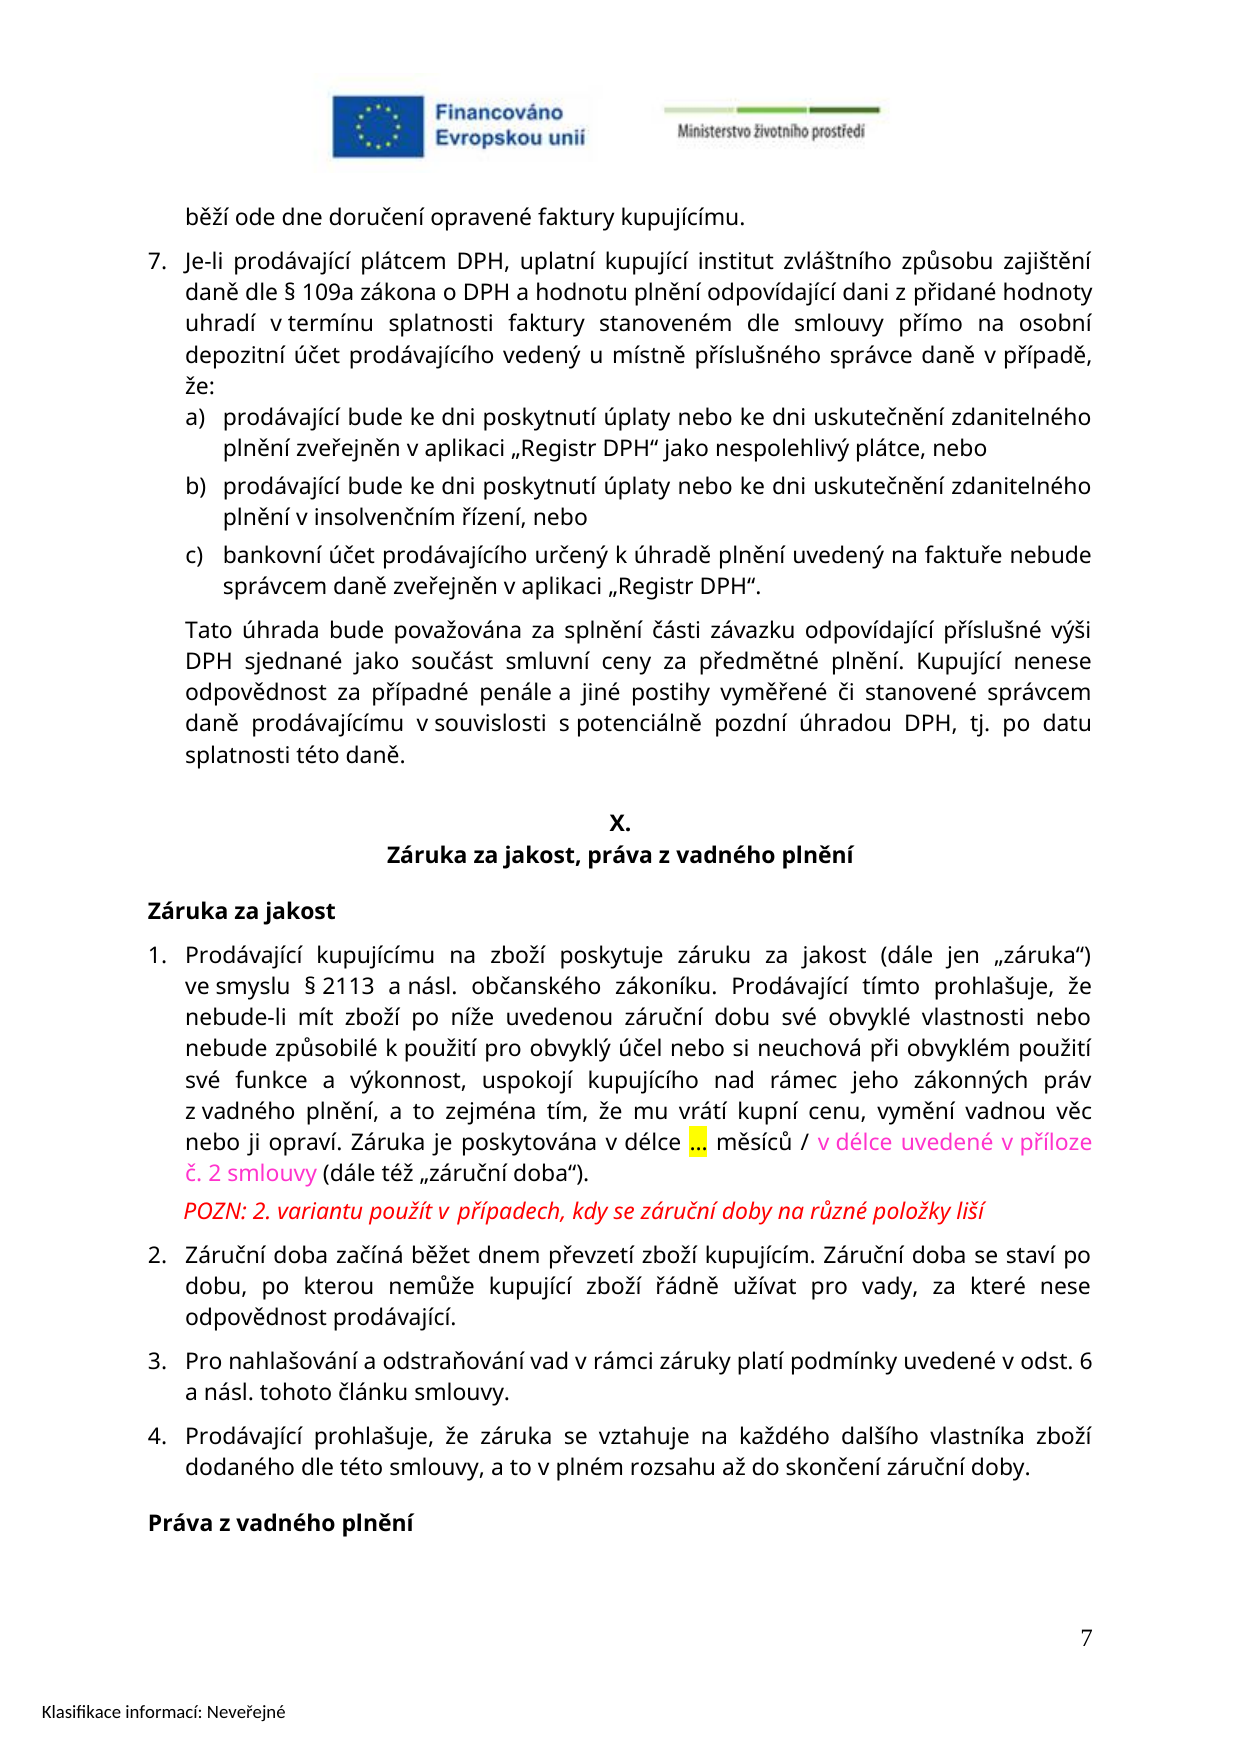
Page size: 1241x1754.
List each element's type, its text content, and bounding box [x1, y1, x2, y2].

list Pro nahlašování a odstraňování vad v rámci záruky platí podmínky uvedené v odst. 6 a násl. tohoto článku smlouvy. [148, 1345, 1092, 1407]
list Prodávající prohlašuje, že záruka se vztahuje na každého dalšího vlastníka zboží dodaného dle této smlouvy, a to v plném rozsahu až do skončení záruční doby. [148, 1420, 1092, 1482]
text Záruka za jakost [148, 895, 1092, 926]
text Tato úhrada bude považována za splnění části závazku odpovídající příslušné výši DPH sjednané jako součást smluvní ceny za předmětné plnění. Kupující nenese odpovědnost za případné penále a jiné postihy vyměřené či stanovené správcem daně prodávajícímu v souvislosti s potenciálně pozdní úhradou DPH, tj. po datu splatnosti této daně. [185, 613, 1092, 770]
picture [264, 73, 976, 173]
list Prodávající kupujícímu na zboží poskytuje záruku za jakost (dále jen „záruka“) ve smyslu § 2113 a násl. občanského zákoníku. Prodávající tímto prohlašuje, že nebude-li mít zboží po níže uvedenou záruční dobu své obvyklé vlastnosti nebo nebude způsobilé k použití pro obvyklý účel nebo si neuchová při obvyklém použití své funkce a výkonnost, uspokojí kupujícího nad rámec jeho zákonných práv z vadného plnění, a to zejména tím, že mu vrátí kupní cenu, vymění vadnou věc nebo ji opraví. Záruka je poskytována v délce … měsíců / v délce uvedené v příloze č. 2 smlouvy (dále též „záruční doba“). [148, 938, 1092, 1188]
list Záruční doba začíná běžet dnem převzetí zboží kupujícím. Záruční doba se staví po dobu, po kterou nemůže kupující zboží řádně užívat pro vady, za které nese odpovědnost prodávající. [148, 1238, 1092, 1332]
list Je-li prodávající plátcem DPH, uplatní kupující institut zvláštního způsobu zajištění daně dle § 109a zákona o DPH a hodnotu plnění odpovídající dani z přidané hodnoty uhradí v termínu splatnosti faktu stanoveném dle smlouvy přímo na osobní depozitní účet prodávajícího vedený u místně příslušného správce daně v případě, že: [148, 245, 1092, 401]
text Práva z vadného plnění [148, 1507, 1092, 1538]
list bankovní účet prodávajícího určený k úhradě plnění uvedený na faktuře nebude správcem daně zveřejněn v aplikaci „Registr DPH“. [185, 538, 1092, 601]
text X. Záruka za jakost, práva z vadného plnění [148, 807, 1092, 870]
list POZN: 2. variantu použít v případech, kdy se záruční doby na různé položky liší [183, 1195, 1092, 1226]
list prodávající bude ke dni poskytnutí úplaty nebo ke dni uskutečnění zdanitelného plnění zveřejněn v aplikaci „Registr DPH“ jako nespolehlivý plátce, nebo [185, 401, 1092, 463]
list prodávající bude ke dni poskytnutí úplaty nebo ke dni uskutečnění zdanitelného plnění v insolvenčním řízení, nebo [185, 470, 1092, 532]
